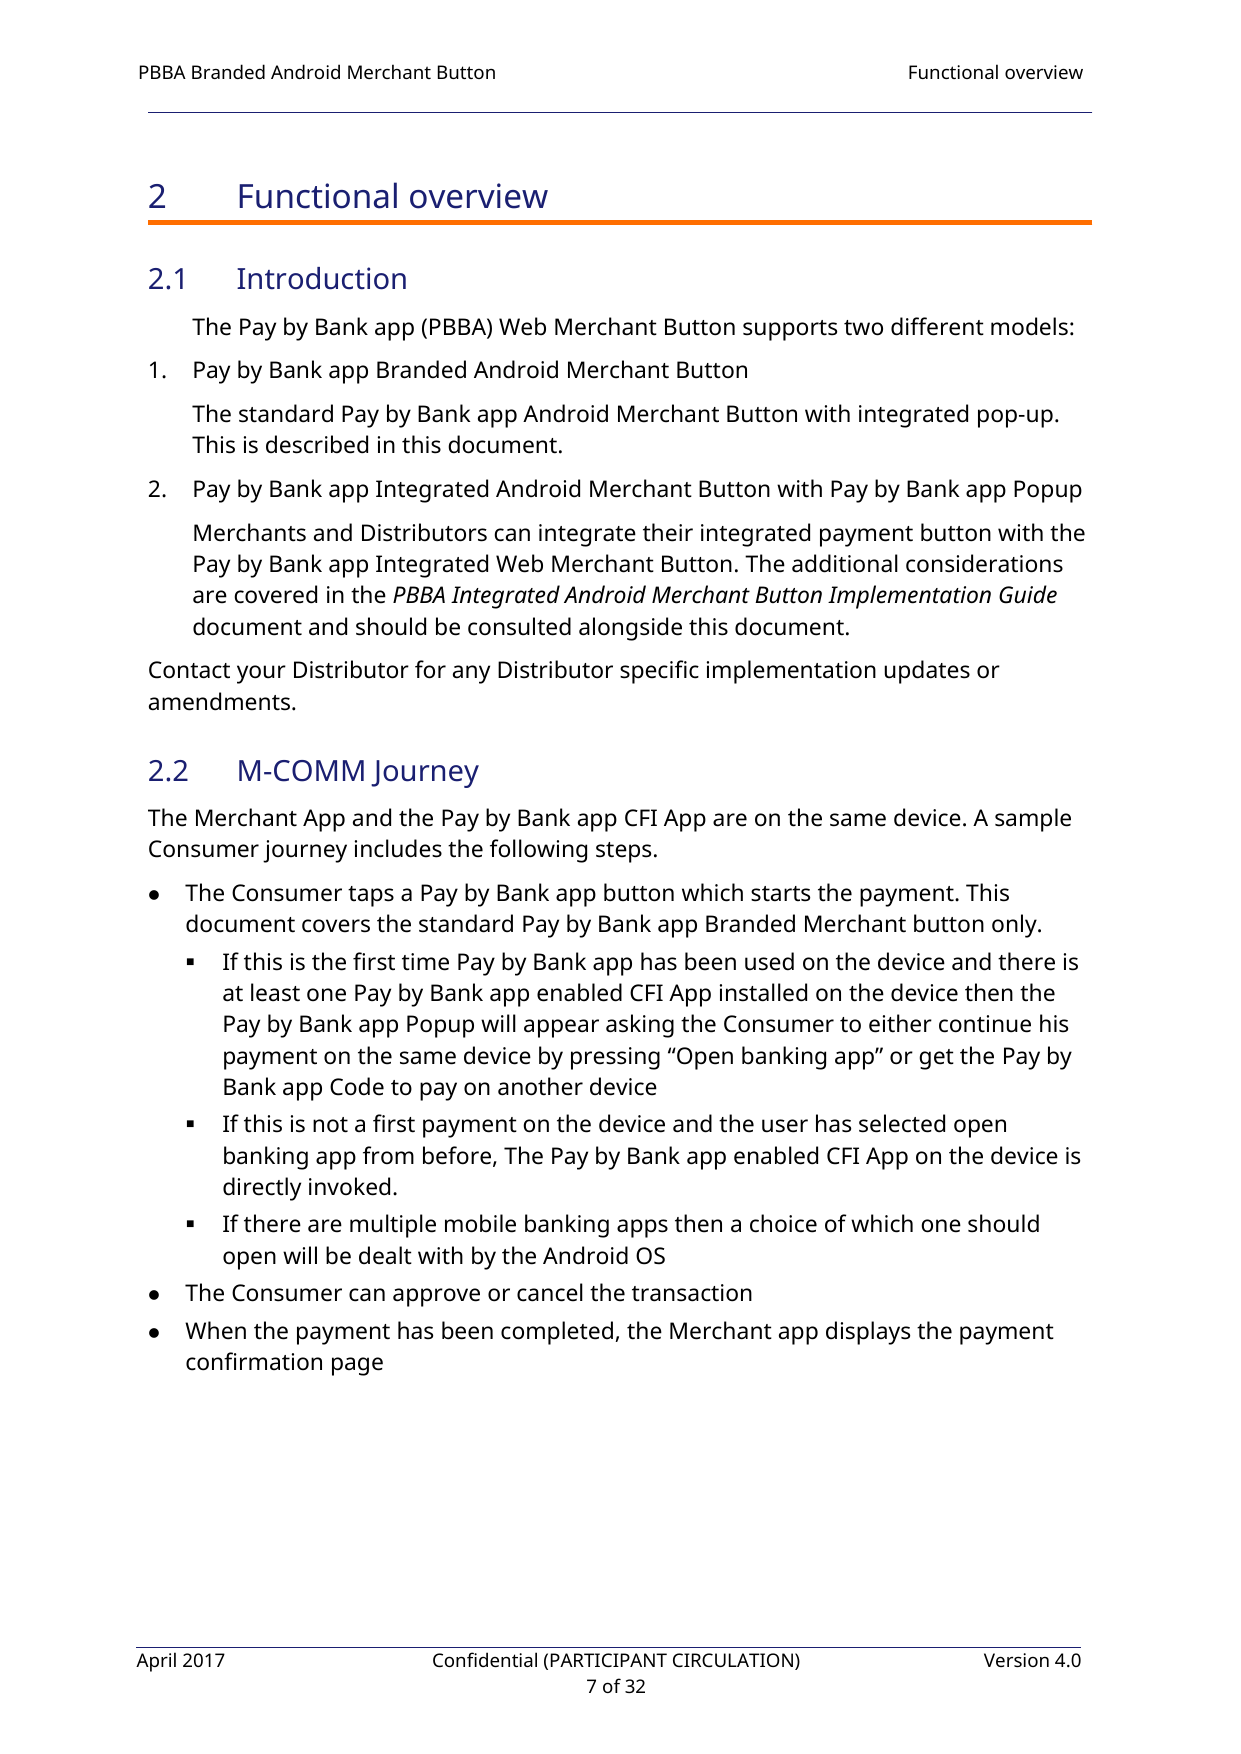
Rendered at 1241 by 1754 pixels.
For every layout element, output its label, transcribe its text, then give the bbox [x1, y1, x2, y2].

list If this is the first time Pay by Bank app has been used on the device and there is at least one Pay by Bank app enabled CFI App installed on the device then the Pay by Bank app Popup will appear asking the Consumer to either continue his payment on the same device by pressing “Open banking app” or get the Pay by Bank app Code to pay on another device [185, 946, 1092, 1102]
text Merchants and Distributors can integrate their integrated payment button with the Pay by Bank app Integrated Web Merchant Button. The additional considerations are covered in the PBBA Integrated Android Merchant Button Implementation Guide document and should be consulted alongside this document. [192, 517, 1092, 642]
list The Consumer can approve or cancel the transaction [148, 1277, 1092, 1308]
subtitle Functional overview [148, 173, 1092, 220]
list If this is not a first payment on the device and the user has selected open banking app from before, The Pay by Bank app enabled CFI App on the device is directly invoked. [185, 1108, 1092, 1202]
subtitle Introduction [148, 258, 1092, 298]
text Contact your Distributor for any Distributor specific implementation updates or amendments. [148, 654, 1092, 717]
list Pay by Bank app Integrated Android Merchant Button with Pay by Bank app Popup [148, 473, 1092, 504]
list Pay by Bank app Branded Android Merchant Button [148, 354, 1092, 385]
text The standard Pay by Bank app Android Merchant Button with integrated pop-up. This is described in this document. [192, 398, 1092, 460]
list The Consumer taps a Pay by Bank app button which starts the payment. This document covers the standard Pay by Bank app Branded Merchant button only. [148, 877, 1092, 940]
text The Pay by Bank app (PBBA) Web Merchant Button supports two different models: [148, 310, 1092, 342]
subtitle M-COMM Journey [148, 750, 1092, 790]
list When the payment has been completed, the Merchant app displays the payment confirmation page [148, 1315, 1092, 1377]
list If there are multiple mobile banking apps then a choice of which one should open will be dealt with by the Android OS [185, 1208, 1092, 1271]
text The Merchant App and the Pay by Bank app CFI App are on the same device. A sample Consumer journey includes the following steps. [148, 802, 1092, 865]
